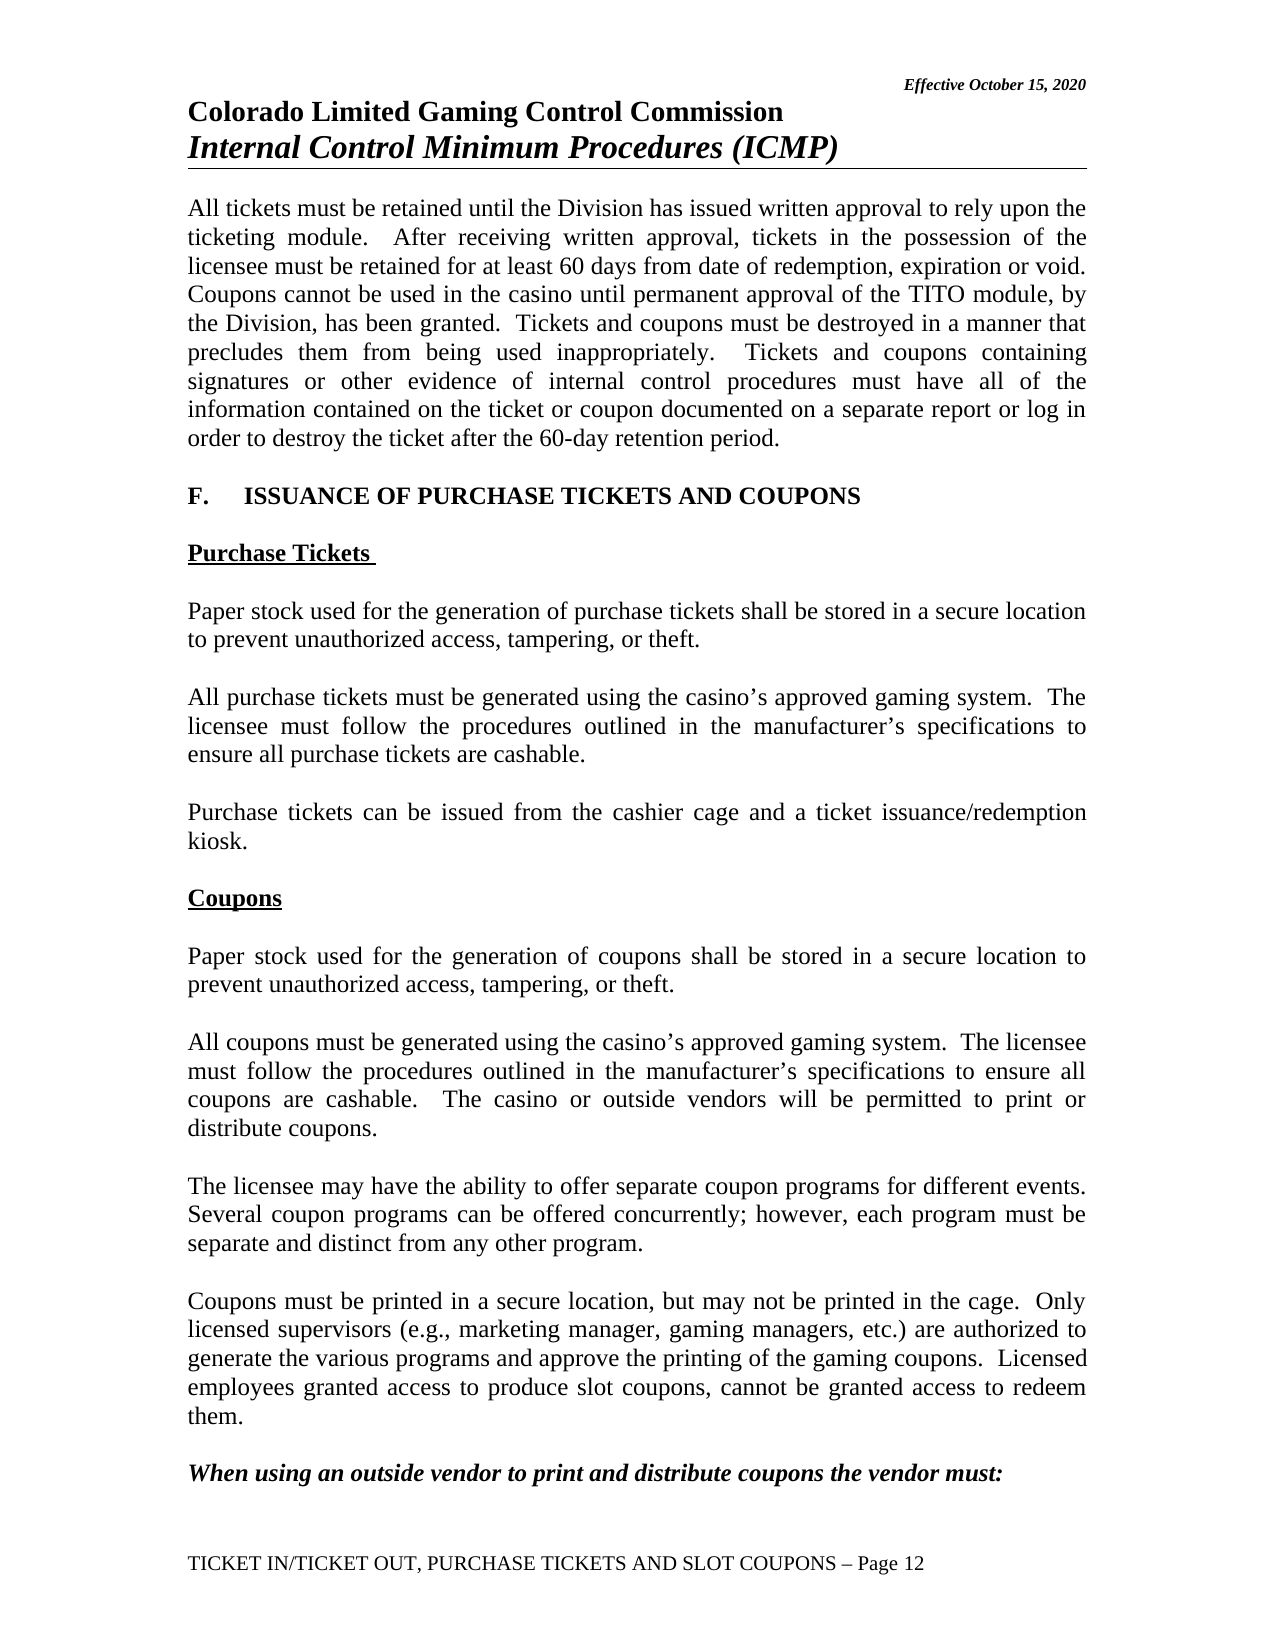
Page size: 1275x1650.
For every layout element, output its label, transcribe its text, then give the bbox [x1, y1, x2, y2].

text All coupons must be generated using the casino’s approved gaming system. The licensee must follow the procedures outlined in the manufacturer’s specifications to ensure all coupons are cashable. The casino or outside vendors will be permitted to print or distribute coupons. [187, 1027, 1087, 1142]
text Paper stock used for the generation of purchase tickets shall be stored in a secure location to prevent unauthorized access, tampering, or theft. [187, 596, 1087, 653]
list ISSUANCE OF PURCHASE TICKETS AND COUPONS [187, 481, 1087, 509]
text Coupons [187, 883, 1087, 912]
text The licensee may have the ability to offer separate coupon programs for different events. Several coupon programs can be offered concurrently; however, each program must be separate and distinct from any other program. [187, 1171, 1087, 1257]
text When using an outside vendor to print and distribute coupons the vendor must: [187, 1458, 1087, 1487]
text Purchase Tickets [187, 538, 1087, 567]
text Coupons must be printed in a secure location, but may not be printed in the cage. Only licensed supervisors (e.g., marketing manager, gaming managers, etc.) are authorized to generate the various programs and approve the printing of the gaming coupons. Licensed employees granted access to produce slot coupons, cannot be granted access to redeem them. [187, 1286, 1087, 1429]
text Purchase tickets can be issued from the cashier cage and a ticket issuance/redemption kiosk. [187, 797, 1087, 854]
text All tickets must be retained until the Division has issued written approval to rely upon the ticketing module. After receiving written approval, tickets in the possession of the licensee must be retained for at least 60 days from date of redemption, expiration or void. Coupons cannot be used in the casino until permanent approval of the TITO module, by the Division, has been granted. Tickets and coupons must be destroyed in a manner that precludes them from being used inappropriately. Tickets and coupons containing signatures or other evidence of internal control procedures must have all of the information contained on the ticket or coupon documented on a separate report or log in order to destroy the ticket after the 60-day retention period. [187, 193, 1087, 452]
text All purchase tickets must be generated using the casino’s approved gaming system. The licensee must follow the procedures outlined in the manufacturer’s specifications to ensure all purchase tickets are cashable. [187, 682, 1087, 768]
text Paper stock used for the generation of coupons shall be stored in a secure location to prevent unauthorized access, tampering, or theft. [187, 941, 1087, 998]
